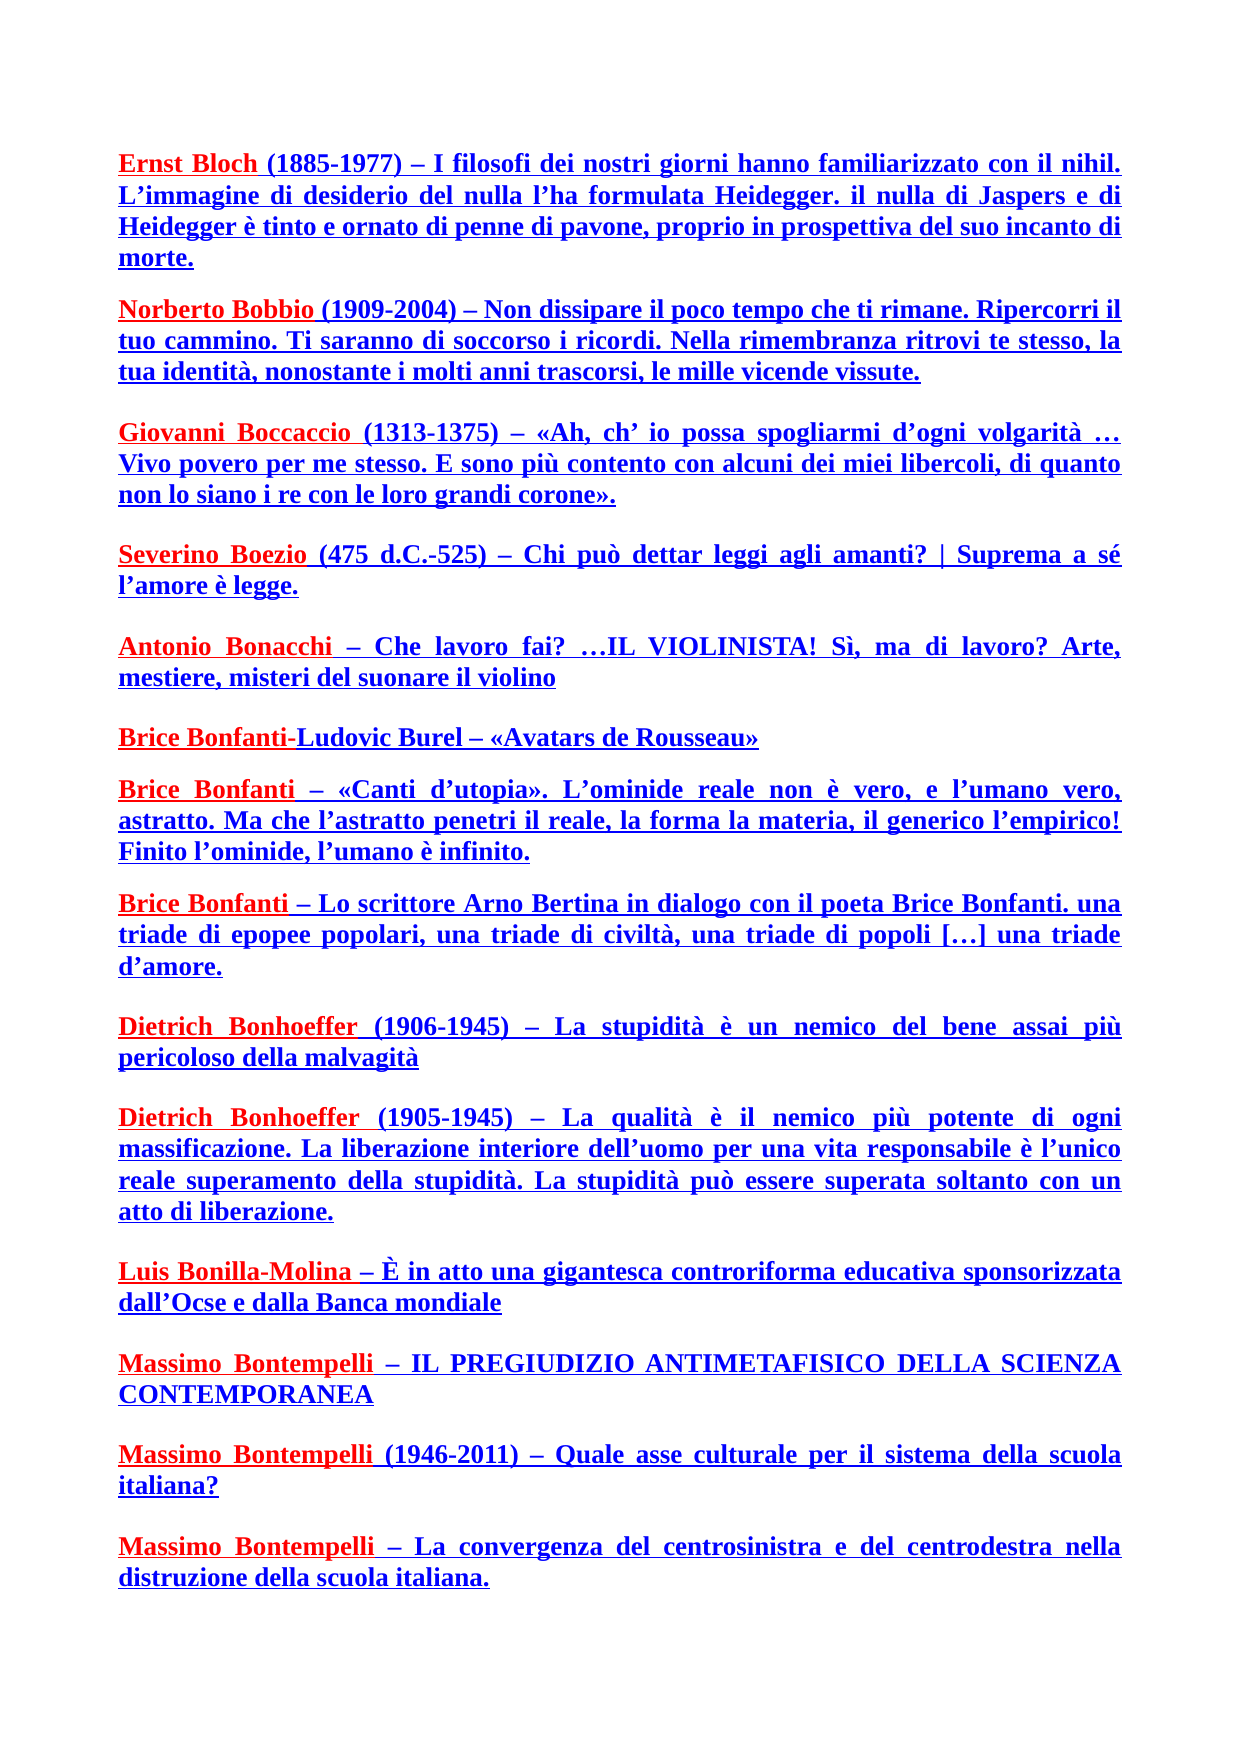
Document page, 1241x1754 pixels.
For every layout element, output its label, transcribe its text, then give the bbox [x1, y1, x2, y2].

subtitle Brice Bonfanti – «Canti d’utopia». L’ominide reale non è vero, e l’umano vero, astratto. Ma che l’astratto penetri il reale, la forma la materia, il generico l’empirico! Finito l’ominide, l’umano è infinito. [118, 773, 1122, 800]
subtitle Norberto Bobbio (1909-2004) – Non dissipare il poco tempo che ti rimane. Ripercorri il tuo cammino. Ti saranno di soccorso i ricordi. Nella rimembranza ritrovi te stesso, la tua identità, nonostante i molti anni trascorsi, le mille vicende vissute. [118, 353, 1122, 386]
text Brice Bonfanti – Lo scrittore Arno Bertina in dialogo con il poeta Brice Bonfanti. una triade di epopee popolari, una triade di civiltà, una triade di popoli […] una triade d’amore. [118, 887, 1122, 914]
subtitle Massimo Bontempelli – IL PREGIUDIZIO ANTIMETAFISICO DELLA SCIENZA CONTEMPORANEA [118, 1347, 1122, 1374]
subtitle Dietrich Bonhoeffer (1906-1945) – La stupidità è un nemico del bene assai più pericoloso della malvagità [118, 1010, 1122, 1037]
subtitle Massimo Bontempelli – IL PREGIUDIZIO ANTIMETAFISICO DELLA SCIENZA CONTEMPORANEA [118, 1375, 1122, 1409]
subtitle Norberto Bobbio (1909-2004) – Non dissipare il poco tempo che ti rimane. Ripercorri il tuo cammino. Ti saranno di soccorso i ricordi. Nella rimembranza ritrovi te stesso, la tua identità, nonostante i molti anni trascorsi, le mille vicende vissute. [118, 322, 1122, 351]
subtitle Brice Bonfanti – «Canti d’utopia». L’ominide reale non è vero, e l’umano vero, astratto. Ma che l’astratto penetri il reale, la forma la materia, il generico l’empirico! Finito l’ominide, l’umano è infinito. [118, 833, 1122, 867]
subtitle Dietrich Bonhoeffer (1905-1945) – La qualità è il nemico più potente di ogni massificazione. La liberazione interiore dell’uomo per una vita responsabile è l’unico reale superamento della stupidità. La stupidità può essere superata soltanto con un atto di liberazione. [118, 1130, 1122, 1160]
subtitle Dietrich Bonhoeffer (1905-1945) – La qualità è il nemico più potente di ogni massificazione. La liberazione interiore dell’uomo per una vita responsabile è l’unico reale superamento della stupidità. La stupidità può essere superata soltanto con un atto di liberazione. [118, 1192, 1122, 1226]
subtitle Massimo Bontempelli – La convergenza del centrosinistra e del centrodestra nella distruzione della scuola italiana. [118, 1558, 1122, 1592]
subtitle Luis Bonilla-Molina – È in atto una gigantesca controriforma educativa sponsorizzata dall’Ocse e dalla Banca mondiale [118, 1284, 1122, 1317]
subtitle Antonio Bonacchi – Che lavoro fai? …IL VIOLINISTA! Sì, ma di lavoro? Arte, mestiere, misteri del suonare il violino [118, 630, 1122, 692]
subtitle Massimo Bontempelli (1946-2011) – Quale asse culturale per il sistema della scuola italiana? [118, 1438, 1122, 1465]
subtitle Dietrich Bonhoeffer (1905-1945) – La qualità è il nemico più potente di ogni massificazione. La liberazione interiore dell’uomo per una vita responsabile è l’unico reale superamento della stupidità. La stupidità può essere superata soltanto con un atto di liberazione. [118, 1101, 1122, 1129]
subtitle Norberto Bobbio (1909-2004) – Non dissipare il poco tempo che ti rimane. Ripercorri il tuo cammino. Ti saranno di soccorso i ricordi. Nella rimembranza ritrovi te stesso, la tua identità, nonostante i molti anni trascorsi, le mille vicende vissute. [118, 293, 1122, 320]
subtitle Massimo Bontempelli – La convergenza del centrosinistra e del centrodestra nella distruzione della scuola italiana. [118, 1529, 1122, 1557]
subtitle Giovanni Boccaccio (1313-1375) – «Ah, ch’ io possa spogliarmi d’ogni volgarità … Vivo povero per me stesso. E sono più contento con alcuni dei miei libercoli, di quanto non lo siano i re con le loro grandi corone». [118, 475, 1122, 509]
text Ernst Bloch (1885-1977) – I filosofi dei nostri giorni hanno familiarizzato con il nihil. L’immagine di desiderio del nulla l’ha formulata Heidegger. il nulla di Jaspers e di Heidegger è tinto e ornato di penne di pavone, proprio in prospettiva del suo incanto di morte. [118, 238, 1122, 272]
subtitle Massimo Bontempelli (1946-2011) – Quale asse culturale per il sistema della scuola italiana? [118, 1467, 1122, 1500]
text Brice Bonfanti – Lo scrittore Arno Bertina in dialogo con il poeta Brice Bonfanti. una triade di epopee popolari, una triade di civiltà, una triade di popoli […] una triade d’amore. [118, 916, 1122, 946]
subtitle Dietrich Bonhoeffer (1906-1945) – La stupidità è un nemico del bene assai più pericoloso della malvagità [118, 1039, 1122, 1072]
subtitle Severino Boezio (475 d.C.-525) – Chi può dettar leggi agli amanti? | Suprema a sé l’amore è legge. [118, 567, 1122, 601]
text Brice Bonfanti-Ludovic Burel – «Avatars de Rousseau» [118, 721, 1122, 752]
subtitle Luis Bonilla-Molina – È in atto una gigantesca controriforma educativa sponsorizzata dall’Ocse e dalla Banca mondiale [118, 1255, 1122, 1282]
text Ernst Bloch (1885-1977) – I filosofi dei nostri giorni hanno familiarizzato con il nihil. L’immagine di desiderio del nulla l’ha formulata Heidegger. il nulla di Jaspers e di Heidegger è tinto e ornato di penne di pavone, proprio in prospettiva del suo incanto di morte. [118, 176, 1122, 206]
subtitle Giovanni Boccaccio (1313-1375) – «Ah, ch’ io possa spogliarmi d’ogni volgarità … Vivo povero per me stesso. E sono più contento con alcuni dei miei libercoli, di quanto non lo siano i re con le loro grandi corone». [118, 416, 1122, 474]
subtitle Dietrich Bonhoeffer (1905-1945) – La qualità è il nemico più potente di ogni massificazione. La liberazione interiore dell’uomo per una vita responsabile è l’unico reale superamento della stupidità. La stupidità può essere superata soltanto con un atto di liberazione. [118, 1161, 1122, 1191]
subtitle Severino Boezio (475 d.C.-525) – Chi può dettar leggi agli amanti? | Suprema a sé l’amore è legge. [118, 538, 1122, 565]
subtitle Brice Bonfanti – «Canti d’utopia». L’ominide reale non è vero, e l’umano vero, astratto. Ma che l’astratto penetri il reale, la forma la materia, il generico l’empirico! Finito l’ominide, l’umano è infinito. [118, 802, 1122, 831]
text Brice Bonfanti – Lo scrittore Arno Bertina in dialogo con il poeta Brice Bonfanti. una triade di epopee popolari, una triade di civiltà, una triade di popoli […] una triade d’amore. [118, 947, 1122, 981]
text Ernst Bloch (1885-1977) – I filosofi dei nostri giorni hanno familiarizzato con il nihil. L’immagine di desiderio del nulla l’ha formulata Heidegger. il nulla di Jaspers e di Heidegger è tinto e ornato di penne di pavone, proprio in prospettiva del suo incanto di morte. [118, 148, 1122, 175]
text Ernst Bloch (1885-1977) – I filosofi dei nostri giorni hanno familiarizzato con il nihil. L’immagine di desiderio del nulla l’ha formulata Heidegger. il nulla di Jaspers e di Heidegger è tinto e ornato di penne di pavone, proprio in prospettiva del suo incanto di morte. [118, 207, 1122, 237]
